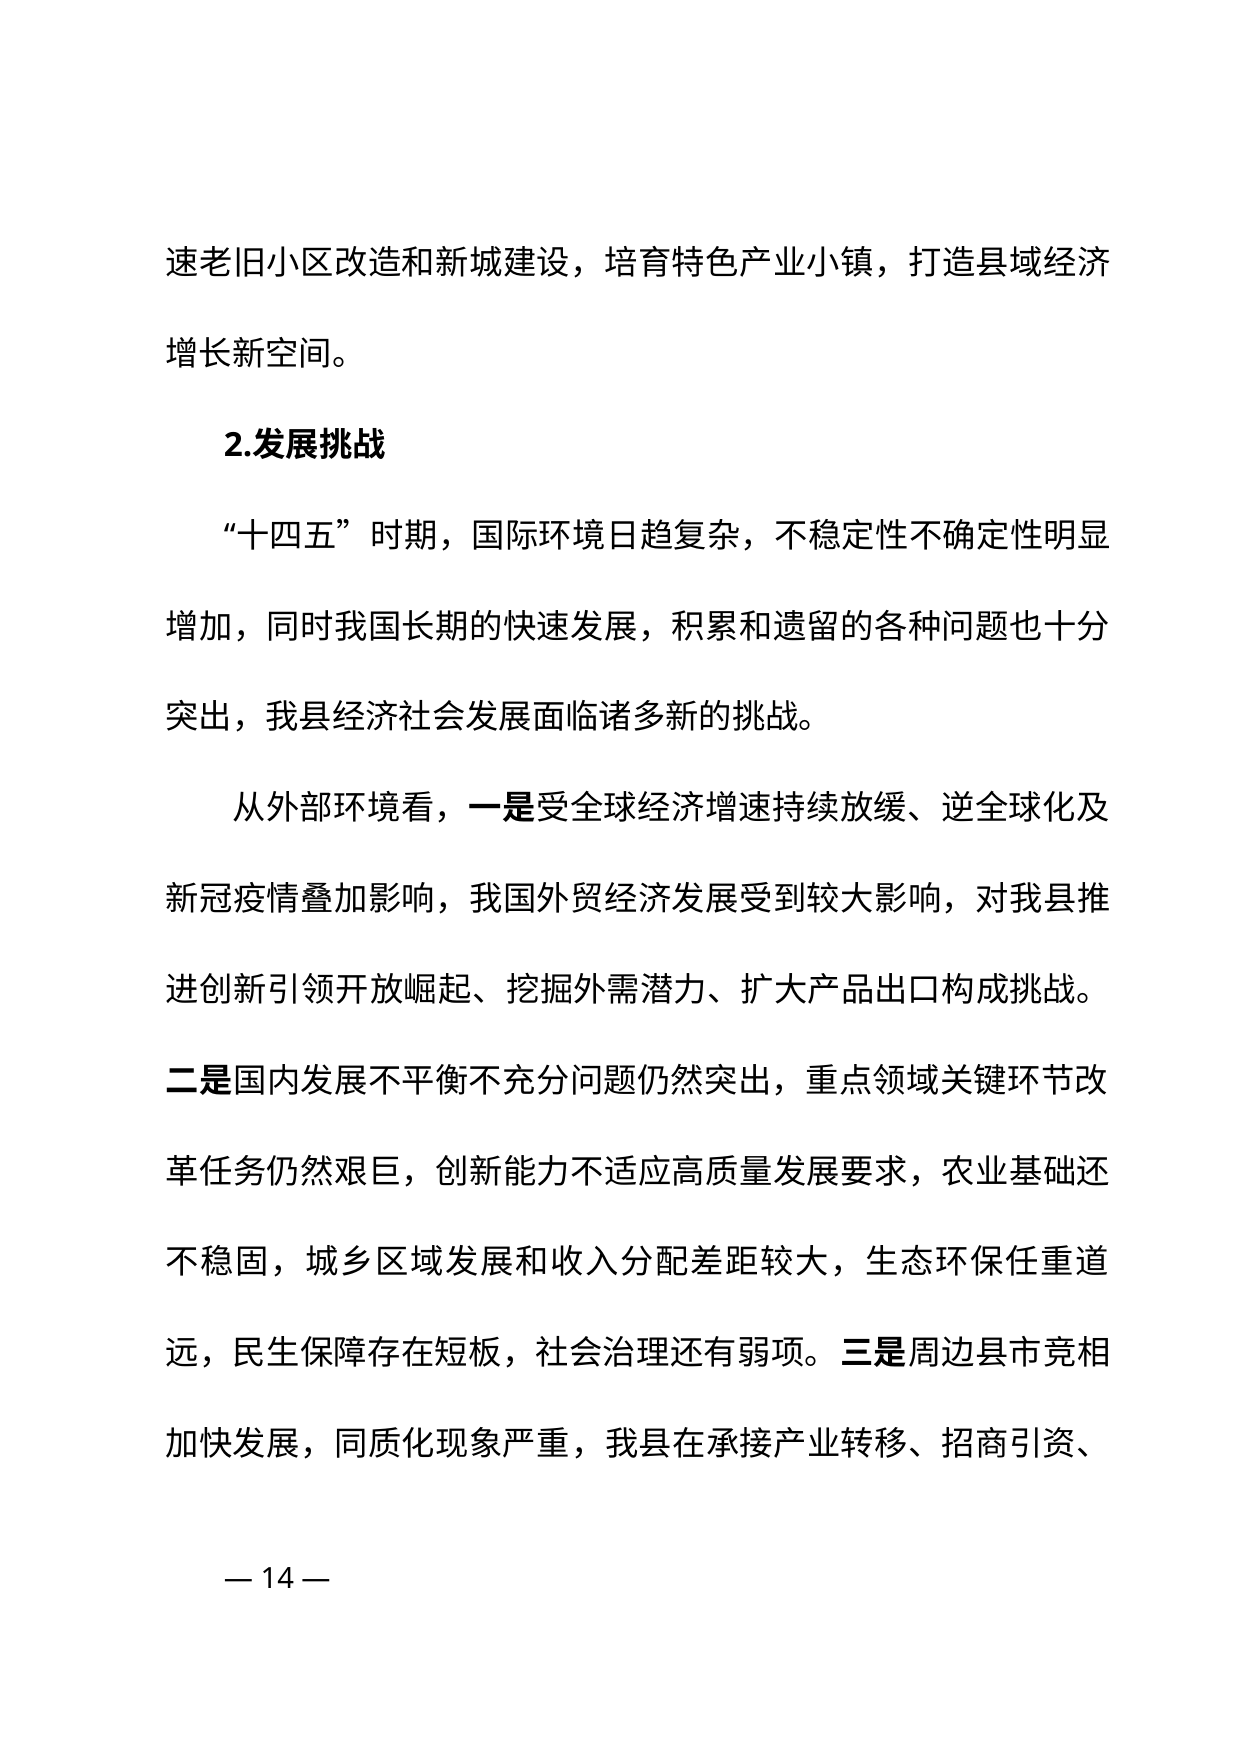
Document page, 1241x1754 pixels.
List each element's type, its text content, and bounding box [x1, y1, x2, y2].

text “十四五”时期，国际环境日趋复杂，不稳定性不确定性明显增加，同时我国长期的快速发展，积累和遗留的各种问题也十分突出，我县经济社会发展面临诸多新的挑战。 [165, 487, 1110, 760]
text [165, 215, 1110, 396]
text 2.发展挑战 [165, 396, 1110, 487]
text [165, 760, 1110, 1486]
